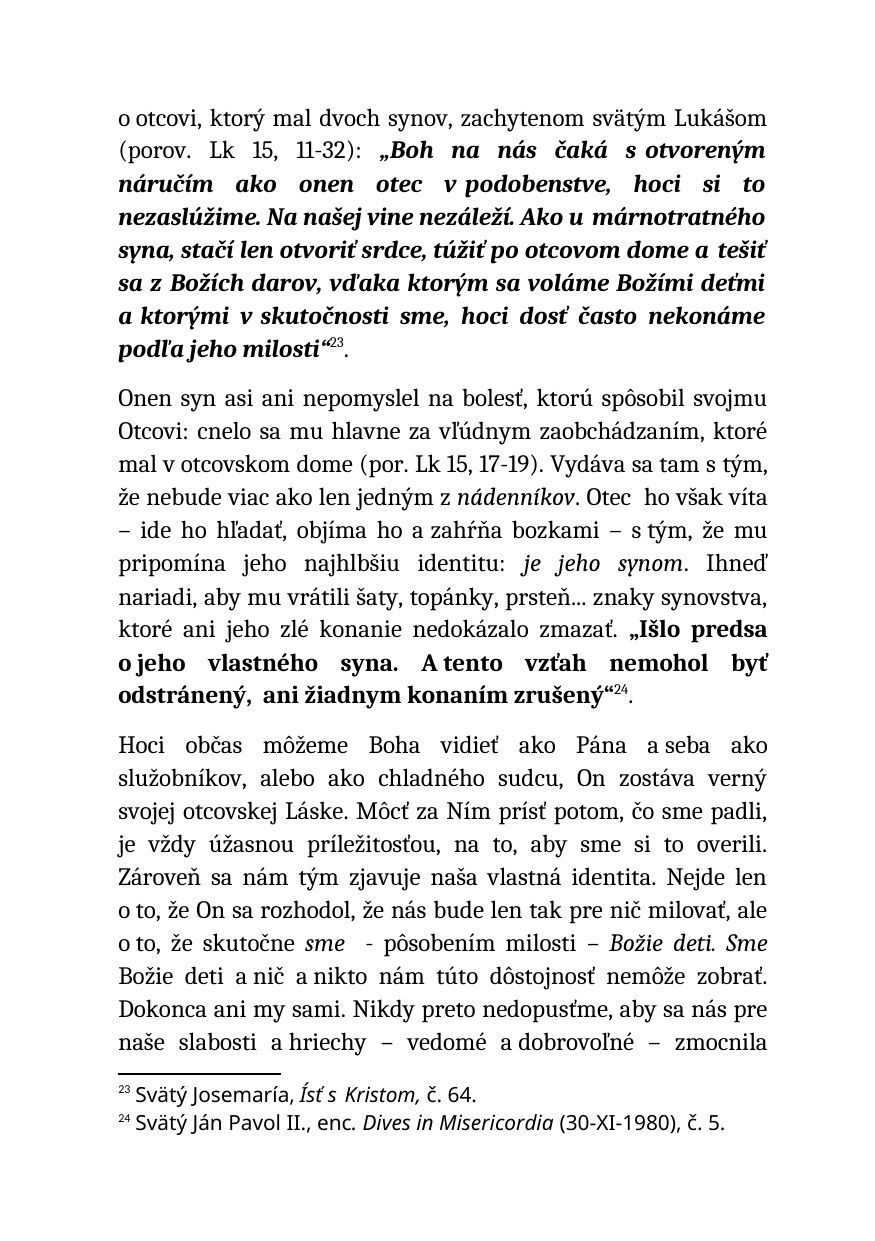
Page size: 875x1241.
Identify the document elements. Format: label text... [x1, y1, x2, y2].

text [118, 103, 768, 363]
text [118, 731, 768, 1057]
text Onen syn asi ani nepomyslel na bolesť, ktorú spôsobil svojmu Otcovi: cnelo sa mu hlavne za vľúdnym zaobchádzaním, ktoré mal v otcovskom dome (por. Lk 15, 17-19). Vydáva sa tam s tým, že nebude viac ako len jedným z nádenníkov. Otec ho však víta – ide ho hľadať, objíma ho a zahŕňa bozkami – s tým, že mu pripomína jeho najhlbšiu identitu: je jeho synom. Ihneď nariadi, aby mu vrátili šaty, topánky, prsteň... znaky synovstva, ktoré ani jeho zlé konanie nedokázalo zmazať. „Išlo predsa o jeho vlastného syna. A tento vzťah nemohol byť odstránený, ani žiadnym konaním zrušený“. [118, 384, 768, 710]
